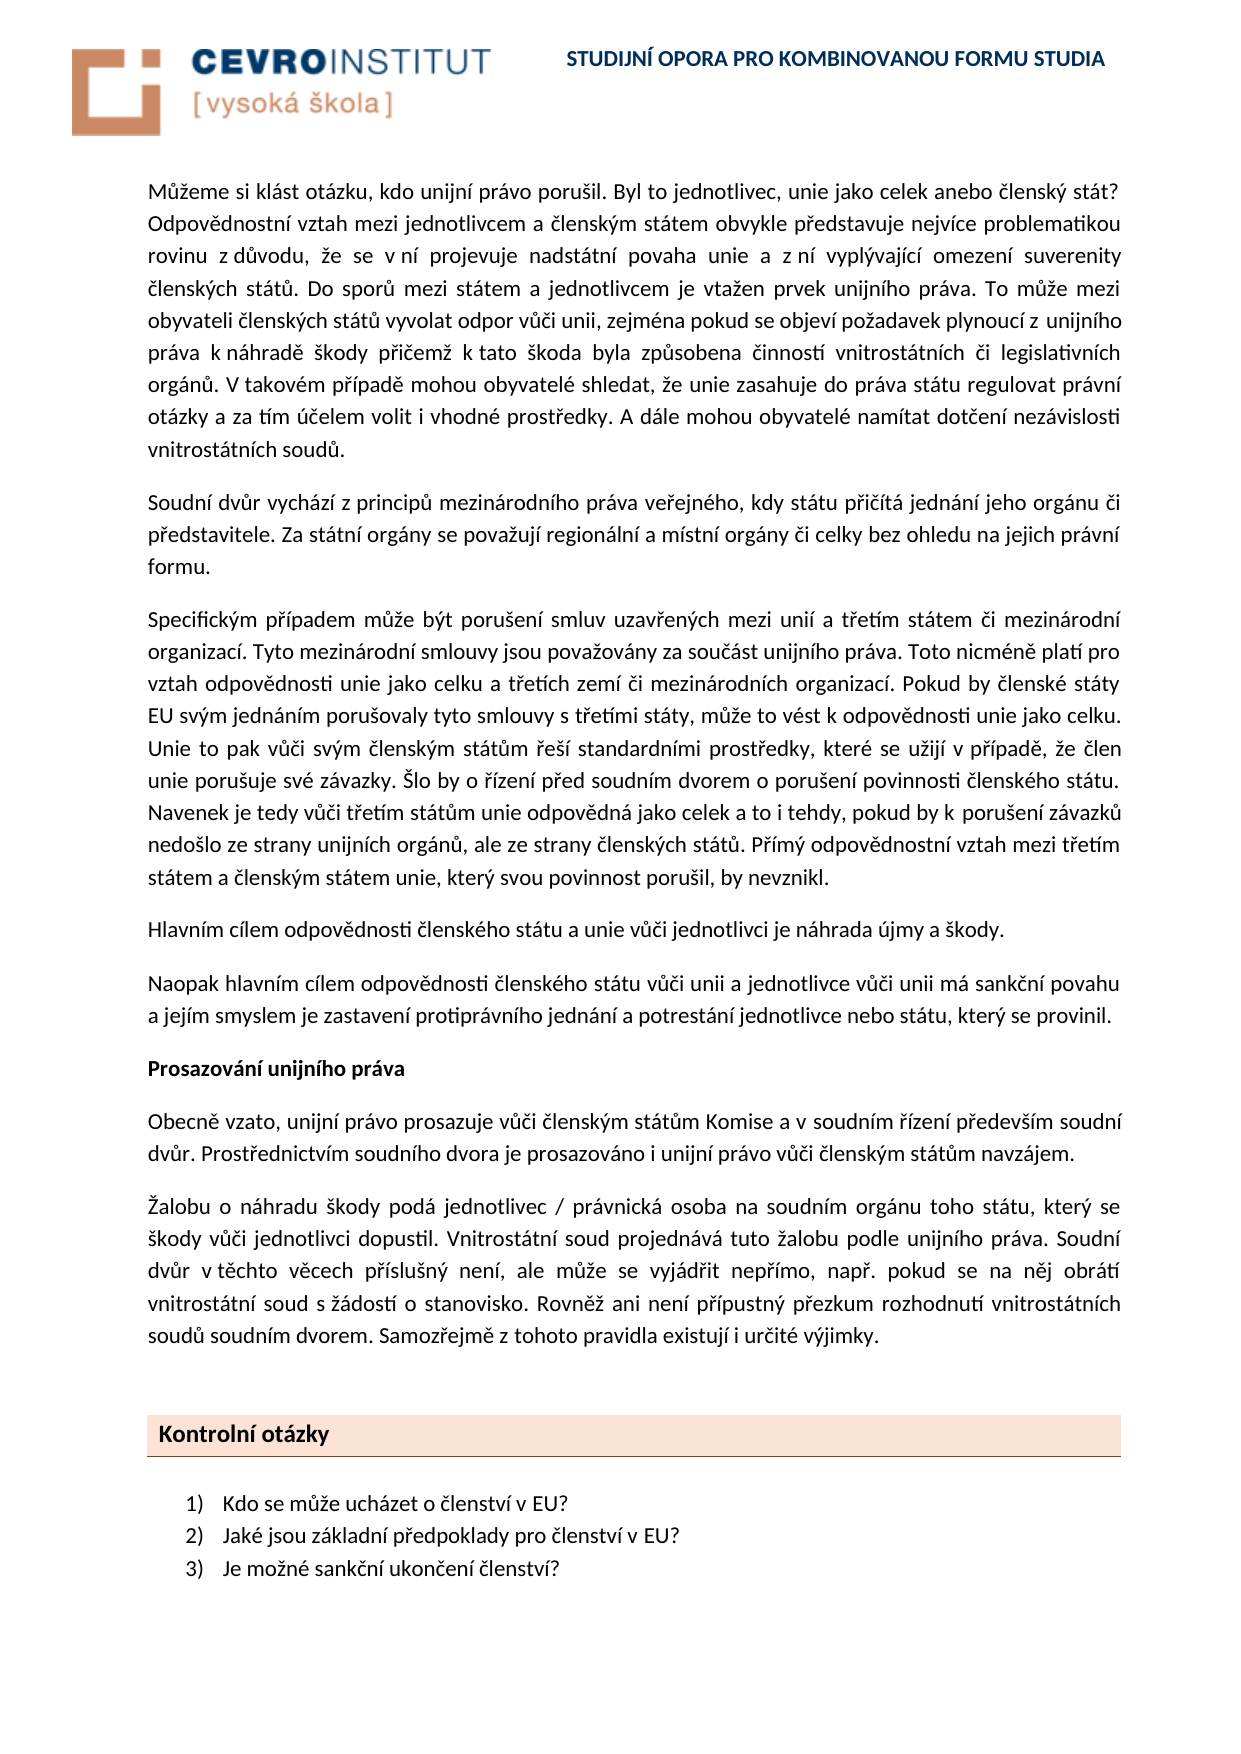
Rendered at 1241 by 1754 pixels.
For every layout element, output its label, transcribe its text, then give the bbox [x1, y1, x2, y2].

text Soudní dvůr vychází z principů mezinárodního práva veřejného, kdy státu přičítá jednání jeho orgánu či představitele. Za státní orgány se považují regionální a místní orgány či celky bez ohledu na jejich právní formu. [148, 488, 1122, 580]
text Hlavním cílem odpovědnosti členského státu a unie vůči jednotlivci je náhrada újmy a škody. [148, 916, 1122, 944]
text Naopak hlavním cílem odpovědnosti členského státu vůči unii a jednotlivce vůči unii má sankční povahu a jejím smyslem je zastavení protiprávního jednání a potrestání jednotlivce nebo státu, který se provinil. [148, 969, 1122, 1029]
text Specifickým případem může být porušení smluv uzavřených mezi unií a třetím státem či mezinárodní organizací. Tyto mezinárodní smlouvy jsou považovány za součást unijního práva. Toto nicméně platí pro vztah odpovědnosti unie jako celku a třetích zemí či mezinárodních organizací. Pokud by členské státy EU svým jednáním porušovaly tyto smlouvy s třetími státy, může to vést k odpovědnosti unie jako celku. Unie to pak vůči svým členským státům řeší standardními prostředky, které se užijí v případě, že člen unie porušuje své závazky. Šlo by o řízení před soudním dvorem o porušení povinnosti členského státu. Navenek je tedy vůči třetím státům unie odpovědná jako celek a to i tehdy, pokud by k porušení závazků nedošlo ze strany unijních orgánů, ale ze strany členských států. Přímý odpovědnostní vztah mezi třetím státem a členským státem unie, který svou povinnost porušil, by nevznikl. [148, 605, 1122, 891]
table_header Kontrolní otázky [147, 1415, 1121, 1456]
list Je možné sankční ukončení členství? [185, 1554, 1122, 1582]
list Jaké jsou základní předpoklady pro členství v EU? [185, 1522, 1122, 1549]
text Prosazování unijního práva [148, 1054, 1122, 1082]
list Kdo se může ucházet o členství v EU? [185, 1489, 1122, 1517]
picture [72, 49, 491, 136]
text Žalobu o náhradu škody podá jednotlivec / právnická osoba na soudním orgánu toho státu, který se škody vůči jednotlivci dopustil. Vnitrostátní soud projednává tuto žalobu podle unijního práva. Soudní dvůr v těchto věcech příslušný není, ale může se vyjádřit nepřímo, např. pokud se na něj obrátí vnitrostátní soud s žádostí o stanovisko. Rovněž ani není přípustný přezkum rozhodnutí vnitrostátních soudů soudním dvorem. Samozřejmě z tohoto pravidla existují i určité výjimky. [148, 1192, 1122, 1349]
text Můžeme si klást otázku, kdo unijní právo porušil. Byl to jednotlivec, unie jako celek anebo členský stát? Odpovědnostní vztah mezi jednotlivcem a členským státem obvykle představuje nejvíce problematikou rovinu z důvodu, že se v ní projevuje nadstátní povaha unie a z ní vyplývající omezení suverenity členských států. Do sporů mezi státem a jednotlivcem je vtažen prvek unijního práva. To může mezi obyvateli členských států vyvolat odpor vůči unii, zejména pokud se objeví požadavek plynoucí z unijního práva k náhradě škody přičemž k tato škoda byla způsobena činností vnitrostátních či legislativních orgánů. V takovém případě mohou obyvatelé shledat, že unie zasahuje do práva státu regulovat právní otázky a za tím účelem volit i vhodné prostředky. A dále mohou obyvatelé namítat dotčení nezávislosti vnitrostátních soudů. [148, 177, 1122, 463]
text Obecně vzato, unijní právo prosazuje vůči členským státům Komise a v soudním řízení především soudní dvůr. Prostřednictvím soudního dvora je prosazováno i unijní právo vůči členským státům navzájem. [148, 1107, 1122, 1167]
